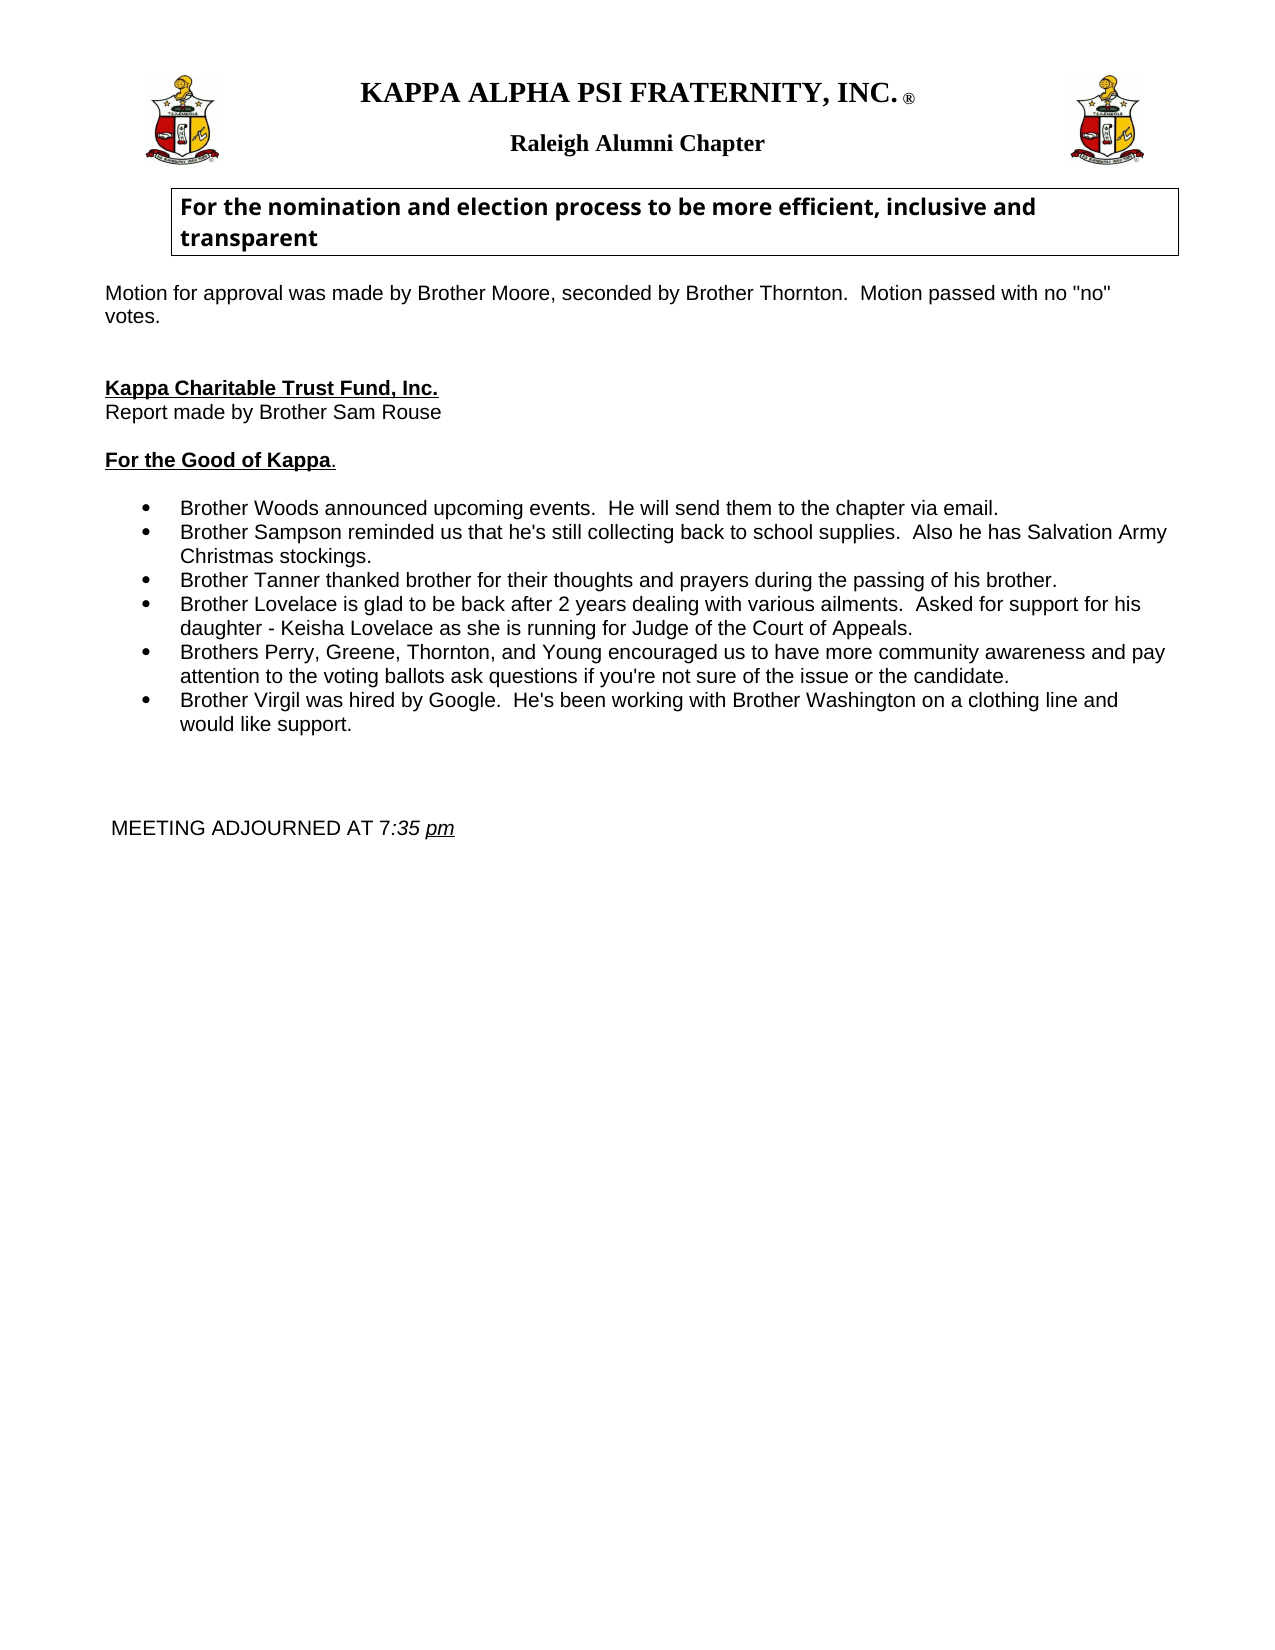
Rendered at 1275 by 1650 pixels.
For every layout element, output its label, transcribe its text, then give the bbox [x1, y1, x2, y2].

text Report made by Brother Sam Rouse [105, 400, 1170, 424]
text Kappa Charitable Trust Fund, Inc. [105, 376, 1170, 400]
list Brother Woods announced upcoming events. He will send them to the chapter via email. [142, 496, 1170, 520]
text Motion for approval was made by Brother Moore, seconded by Brother Thornton. Motion passed with no "no" votes. [105, 280, 1170, 328]
picture [1070, 75, 1144, 165]
list Brothers Perry, Greene, Thornton, and Young encouraged us to have more community awareness and pay attention to the voting ballots ask questions if you're not sure of the issue or the candidate. [142, 640, 1170, 688]
list Brother Sampson reminded us that he's still collecting back to school supplies. Also he has Salvation Army Christmas stockings. [142, 520, 1170, 568]
list Brother Tanner thanked brother for their thoughts and prayers during the passing of his brother. [142, 568, 1170, 592]
text MEETING ADJOURNED AT 7:35 pm [105, 815, 1170, 839]
text For the Good of Kappa. [105, 448, 1170, 472]
list Brother Virgil was hired by Google. He's been working with Brother Washington on a clothing line and would like support. [142, 688, 1170, 736]
list Brother Lovelace is glad to be back after 2 years dealing with various ailments. Asked for support for his daughter - Keisha Lovelace as she is running for Judge of the Court of Appeals. [142, 592, 1170, 640]
text For the nomination and election process to be more efficient, inclusive and transparent [172, 189, 1178, 255]
picture [145, 75, 219, 165]
